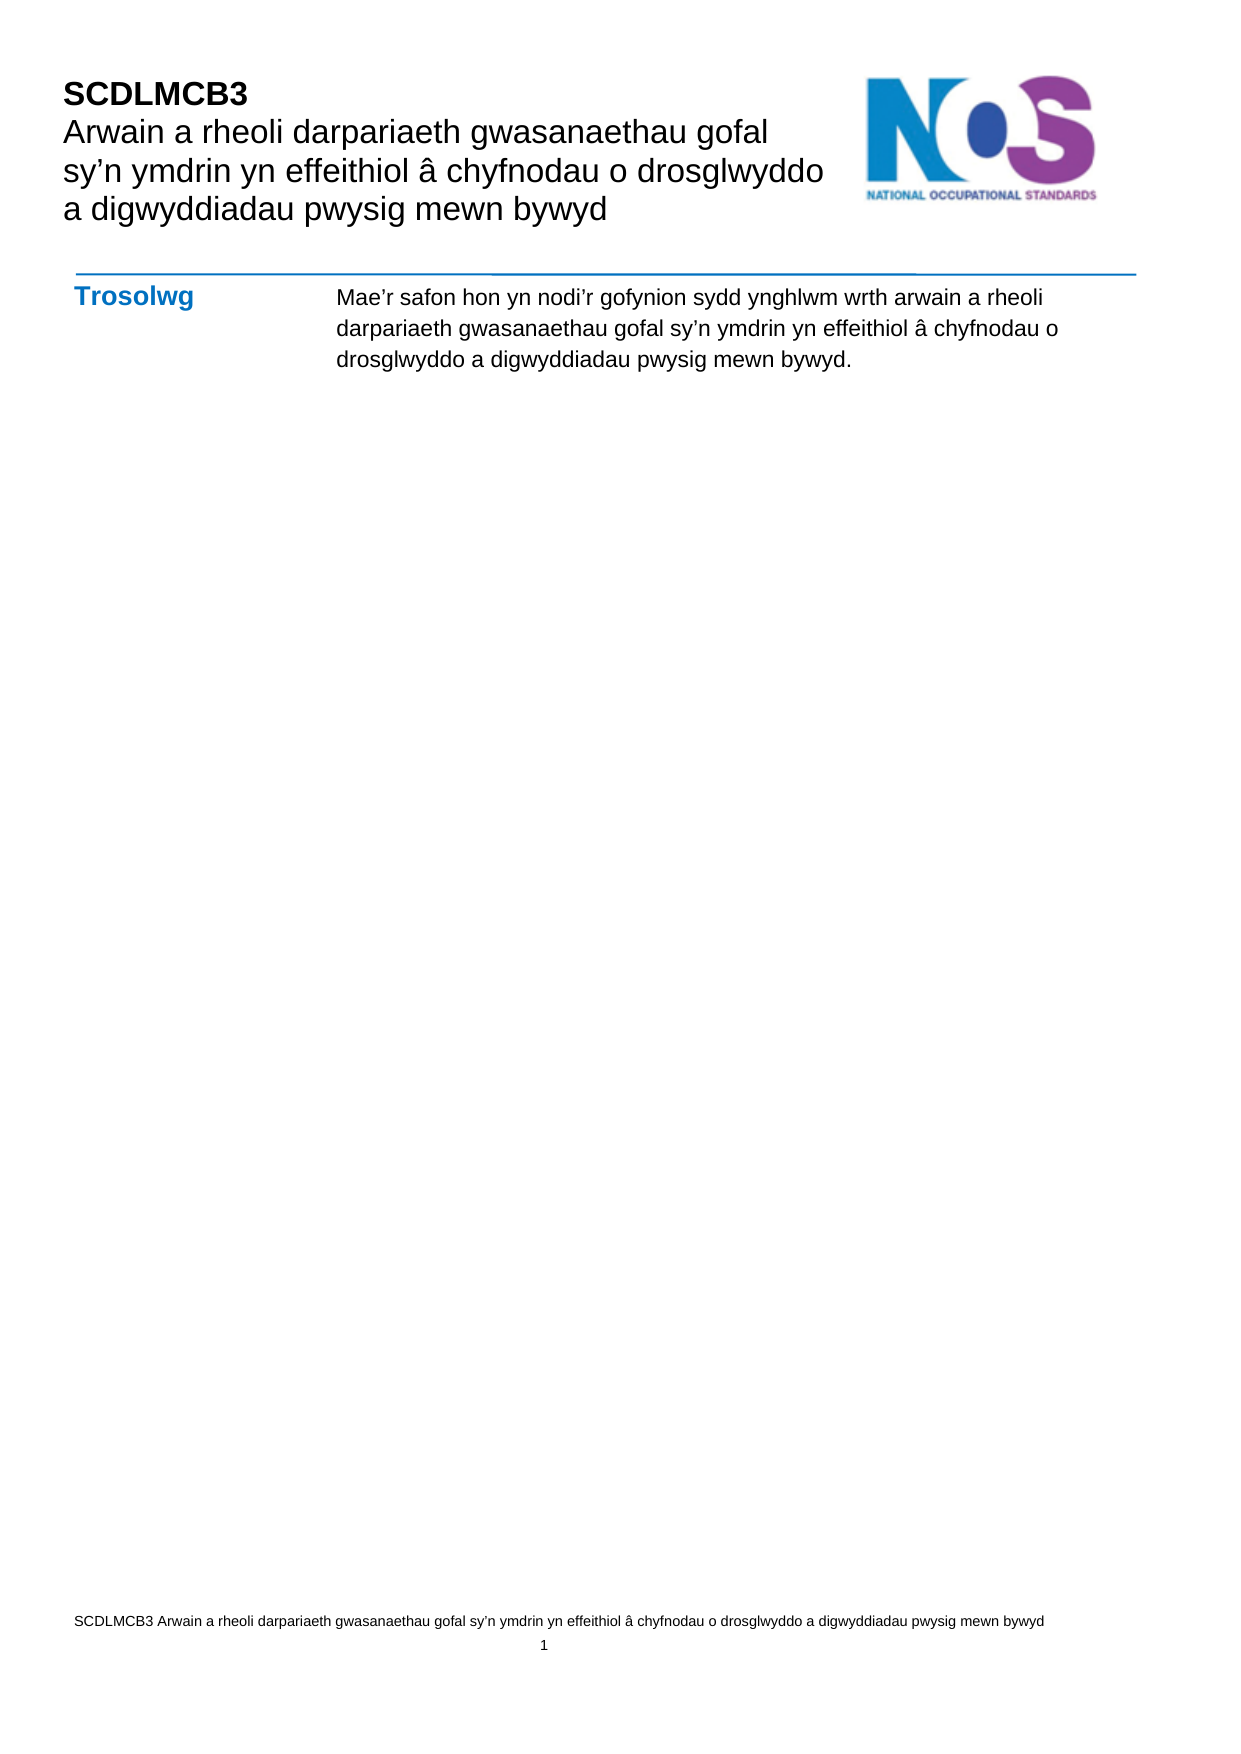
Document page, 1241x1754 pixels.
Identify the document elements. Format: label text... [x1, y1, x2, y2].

table_header Mae’r safon hon yn nodi’r gofynion sydd ynghlwm wrth arwain a rheoli darpariaeth gwasanaethau gofal sy’n ymdrin yn effeithiol â chyfnodau o drosglwyddo a digwyddiadau pwysig mewn bywyd. [325, 280, 1155, 374]
table_header Trosolwg [63, 280, 325, 374]
picture [861, 73, 1107, 209]
